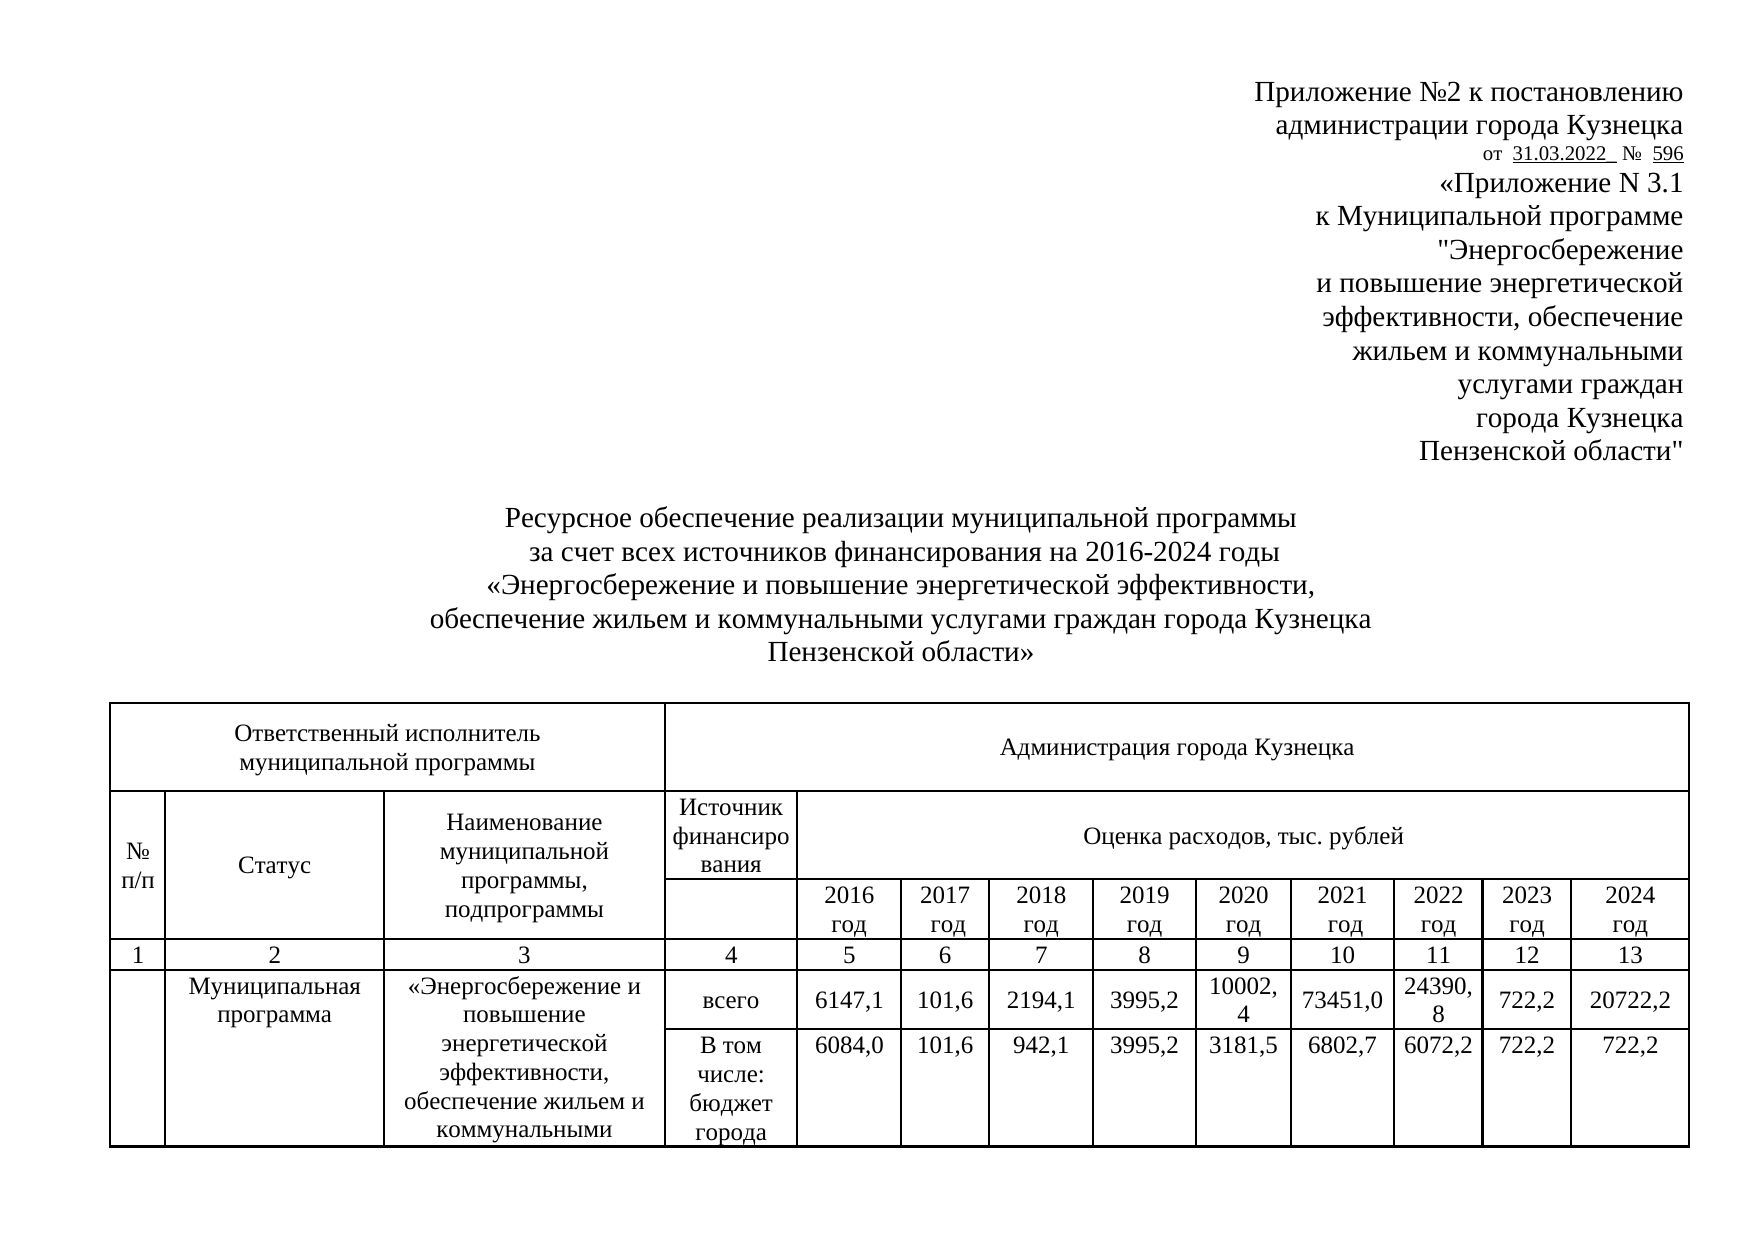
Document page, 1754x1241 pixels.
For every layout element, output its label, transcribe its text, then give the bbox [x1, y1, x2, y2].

table_cell 24390,8 [1395, 971, 1481, 1028]
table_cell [666, 1030, 796, 1145]
text за счет всех источников финансирования на 2016-2024 годы [118, 534, 1683, 567]
text Пензенской области» [118, 634, 1683, 668]
table_header Администрация города Кузнецка [666, 704, 1688, 790]
table_cell 942,1 [990, 1030, 1092, 1145]
table_cell 10 [1292, 940, 1393, 969]
text "Энергосбережение [118, 232, 1683, 266]
table_cell 2019 год [1094, 880, 1195, 938]
table_cell 11 [1395, 940, 1481, 969]
table_cell 7 [990, 940, 1092, 969]
table_cell Муниципальная программа [166, 971, 383, 1145]
table_cell Наименование муниципальной программы, подпрограммы [385, 792, 664, 938]
text обеспечение жильем и коммунальными услугами граждан города Кузнецка [118, 601, 1683, 634]
table_cell 6 [902, 940, 988, 969]
table_cell 101,6 [902, 971, 988, 1028]
table_cell 20722,2 [1572, 971, 1688, 1028]
table_cell 73451,0 [1292, 971, 1393, 1028]
table_cell 6802,7 [1292, 1030, 1393, 1145]
table_cell 2016 год [798, 880, 900, 938]
table_header Ответственный исполнитель муниципальной программы [111, 704, 664, 790]
table_cell 722,2 [1484, 971, 1570, 1028]
table_cell 2018 год [990, 880, 1092, 938]
table_cell 2024 год [1572, 880, 1688, 938]
table_cell 9 [1197, 940, 1290, 969]
table_cell 3181,5 [1197, 1030, 1290, 1145]
table_cell 4 [666, 940, 796, 969]
table_cell 2 [166, 940, 383, 969]
text Ресурсное обеспечение реализации муниципальной программы [118, 500, 1683, 534]
table_cell 3 [385, 940, 664, 969]
table_cell 2194,1 [990, 971, 1092, 1028]
text услугами граждан [118, 366, 1683, 400]
text Приложение №2 к постановлению [118, 74, 1683, 107]
table_cell Источник финансирования [666, 792, 796, 878]
text жильем и коммунальными [118, 333, 1683, 366]
table_cell Оценка расходов, тыс. рублей [798, 792, 1688, 878]
table_cell 10002,4 [1197, 971, 1290, 1028]
table_cell «Энергосбережение и повышение энергетической эффективности, обеспечение жильем и коммунальными услугами граждан города Кузнецка Пензенской области» [385, 971, 664, 1145]
table_cell всего [666, 971, 796, 1028]
text Пензенской области" [118, 433, 1683, 467]
table_cell 3995,2 [1094, 1030, 1195, 1145]
text эффективности, обеспечение [118, 299, 1683, 333]
table_cell 2023 год [1484, 880, 1570, 938]
table_cell № п/п [111, 792, 164, 938]
table_cell 13 [1572, 940, 1688, 969]
table_cell 6072,2 [1395, 1030, 1481, 1145]
table_cell 1 [111, 940, 164, 969]
table_cell 722,2 [1484, 1030, 1570, 1145]
table_cell 3995,2 [1094, 971, 1195, 1028]
table_cell Статус [166, 792, 383, 938]
text от 31.03.2022_ № 596 [118, 141, 1683, 165]
text города Кузнецка [118, 400, 1683, 433]
text «Приложение N 3.1 [118, 165, 1683, 198]
table_cell 6147,1 [798, 971, 900, 1028]
text «Энергосбережение и повышение энергетической эффективности, [118, 567, 1683, 601]
table_cell [666, 880, 796, 938]
text и повышение энергетической [118, 266, 1683, 299]
table_cell 2021 год [1292, 880, 1393, 938]
table_cell 2020 год [1197, 880, 1290, 938]
table_cell 101,6 [902, 1030, 988, 1145]
table_cell 6084,0 [798, 1030, 900, 1145]
table_cell 722,2 [1572, 1030, 1688, 1145]
table_cell 12 [1484, 940, 1570, 969]
table_cell 2017 год [902, 880, 988, 938]
table_cell 5 [798, 940, 900, 969]
table_cell 2022 год [1395, 880, 1481, 938]
table_cell 8 [1094, 940, 1195, 969]
text к Муниципальной программе [118, 198, 1683, 232]
text администрации города Кузнецка [118, 107, 1683, 141]
table_cell [111, 971, 164, 1145]
